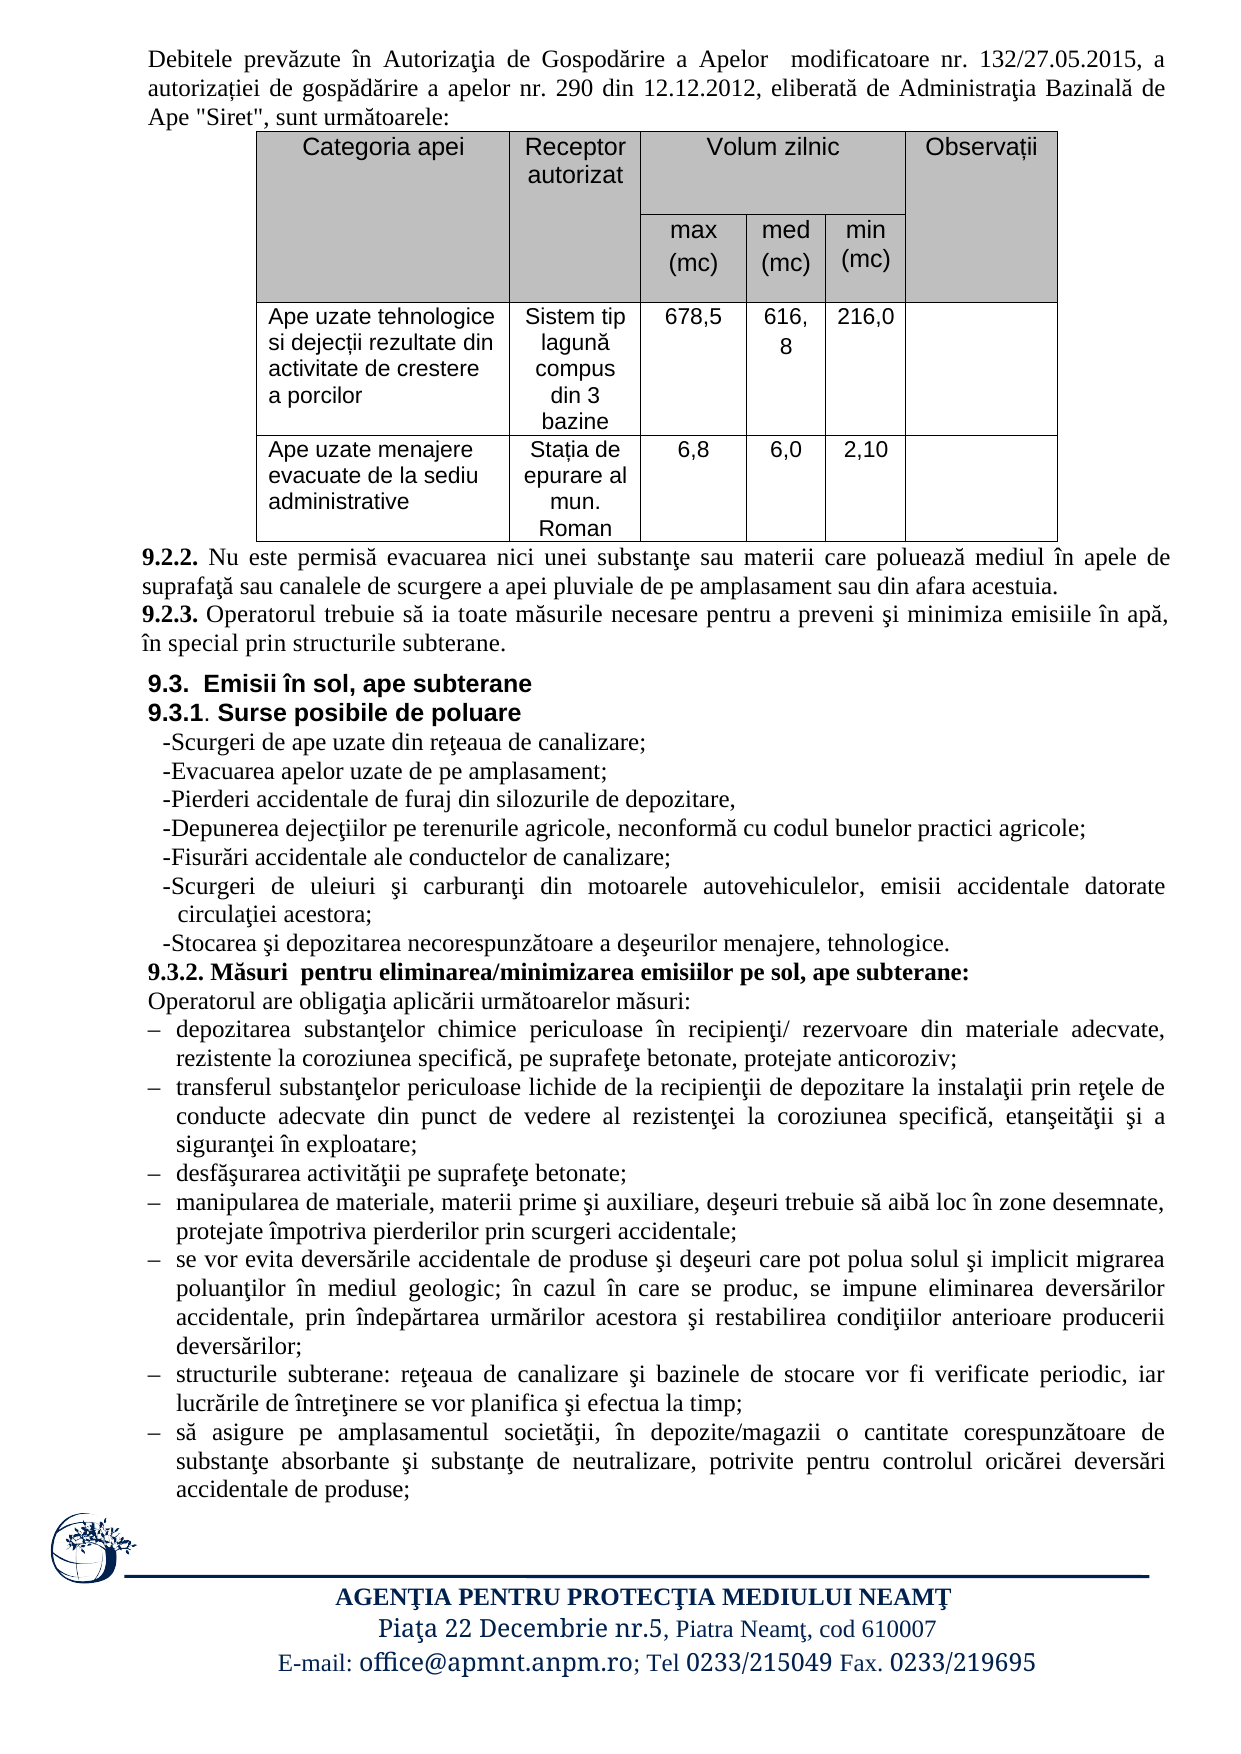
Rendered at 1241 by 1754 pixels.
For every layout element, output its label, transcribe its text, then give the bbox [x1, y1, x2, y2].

list se vor evita deversările accidentale de produse şi deşeuri care pot polua solul şi implicit migrarea poluanţilor în mediul geologic; în cazul în care se produc, se impune eliminarea deversărilor accidentale, prin îndepărtarea urmărilor acestora şi restabilirea condiţiilor anterioare producerii deversărilor; [148, 1244, 1166, 1359]
table_cell 678,5 [641, 303, 746, 434]
table_header Volum zilnic [641, 132, 905, 214]
text 9.3.2. Măsuri pentru eliminarea/minimizarea emisiilor pe sol, ape subterane: [148, 957, 1164, 986]
text 9.3. Emisii în sol, ape subterane [148, 669, 1166, 698]
table_header Categoria apei [257, 132, 509, 302]
text -Scurgeri de ape uzate din reţeaua de canalizare; [162, 727, 1166, 756]
list structurile subterane: reţeaua de canalizare şi bazinele de stocare vor fi verificate periodic, iar lucrările de întreţinere se vor planifica şi efectua la timp; [148, 1359, 1166, 1417]
table_cell min (mc) [826, 215, 905, 302]
text debitele prevăzute în Autorizaţia de Gospodărire a Apelor modificatoare nr. 132/27.05.2015, a autorizației de gospădărire a apelor nr. 290 din 12.12.2012, eliberată de Administraţia Bazinală de Ape "Siret", sunt următoarele: [148, 44, 1166, 131]
text -Pierderi accidentale de furaj din silozurile de depozitare, [162, 784, 1166, 813]
text -Stocarea şi depozitarea necorespunzătoare a deşeurilor menajere, tehnologice. [162, 928, 1166, 957]
list desfăşurarea activităţii pe suprafeţe betonate; [148, 1158, 1166, 1187]
text 9.2.2. Nu este permisă evacuarea nici unei substanţe sau materii care poluează mediul în apele de suprafaţă sau canalele de scurgere a apei pluviale de pe amplasament sau din afara acestuia. [142, 542, 1172, 599]
table_cell [906, 436, 1057, 541]
table_cell Stația de epurare al mun. Roman [510, 436, 640, 541]
table_cell 216,0 [826, 303, 905, 434]
table_cell Ape uzate tehnologice si dejecții rezultate din activitate de crestere a porcilor [257, 303, 509, 434]
list depozitarea substanţelor chimice periculoase în recipienţi/ rezervoare din materiale adecvate, rezistente la coroziunea specifică, pe suprafeţe betonate, protejate anticoroziv; [148, 1014, 1166, 1072]
table_cell 616,8 [747, 303, 825, 434]
table_cell [906, 303, 1057, 434]
table_header Receptor autorizat [510, 132, 640, 302]
table_cell Ape uzate menajere evacuate de la sediu administrative [257, 436, 509, 541]
list transferul substanţelor periculoase lichide de la recipienţii de depozitare la instalaţii prin reţele de conducte adecvate din punct de vedere al rezistenţei la coroziunea specifică, etanşeităţii şi a siguranţei în exploatare; [148, 1072, 1166, 1158]
text -Fisurări accidentale ale conductelor de canalizare; [162, 842, 1166, 871]
table_cell Sistem tip lagună compus din 3 bazine [510, 303, 640, 434]
table_cell med (mc) [747, 215, 825, 302]
table_cell max (mc) [641, 215, 746, 302]
text 9.2.3. Operatorul trebuie să ia toate măsurile necesare pentru a preveni şi minimiza emisiile în apă, în special prin structurile subterane. [142, 599, 1172, 657]
table_header Observații [906, 132, 1057, 302]
text -Evacuarea apelor uzate de pe amplasament; [162, 756, 1166, 784]
text -Depunerea dejecţiilor pe terenurile agricole, neconformă cu codul bunelor practici agricole; [162, 813, 1166, 842]
text -Scurgeri de uleiuri şi carburanţi din motoarele autovehiculelor, emisii accidentale datorate circulaţiei acestora; [162, 871, 1166, 928]
text 9.3.1. Surse posibile de poluare [148, 698, 1167, 727]
text Operatorul are obligaţia aplicării următoarelor măsuri: [148, 986, 1166, 1014]
list să asigure pe amplasamentul societăţii, în depozite/magazii o cantitate corespunzătoare de substanţe absorbante şi substanţe de neutralizare, potrivite pentru controlul oricărei deversări accidentale de produse; [148, 1417, 1166, 1503]
list manipularea de materiale, materii prime şi auxiliare, deşeuri trebuie să aibă loc în zone desemnate, protejate împotriva pierderilor prin scurgeri accidentale; [148, 1187, 1166, 1244]
table_cell 6,8 [641, 436, 746, 541]
table_cell 6,0 [747, 436, 825, 541]
table_cell 2,10 [826, 436, 905, 541]
